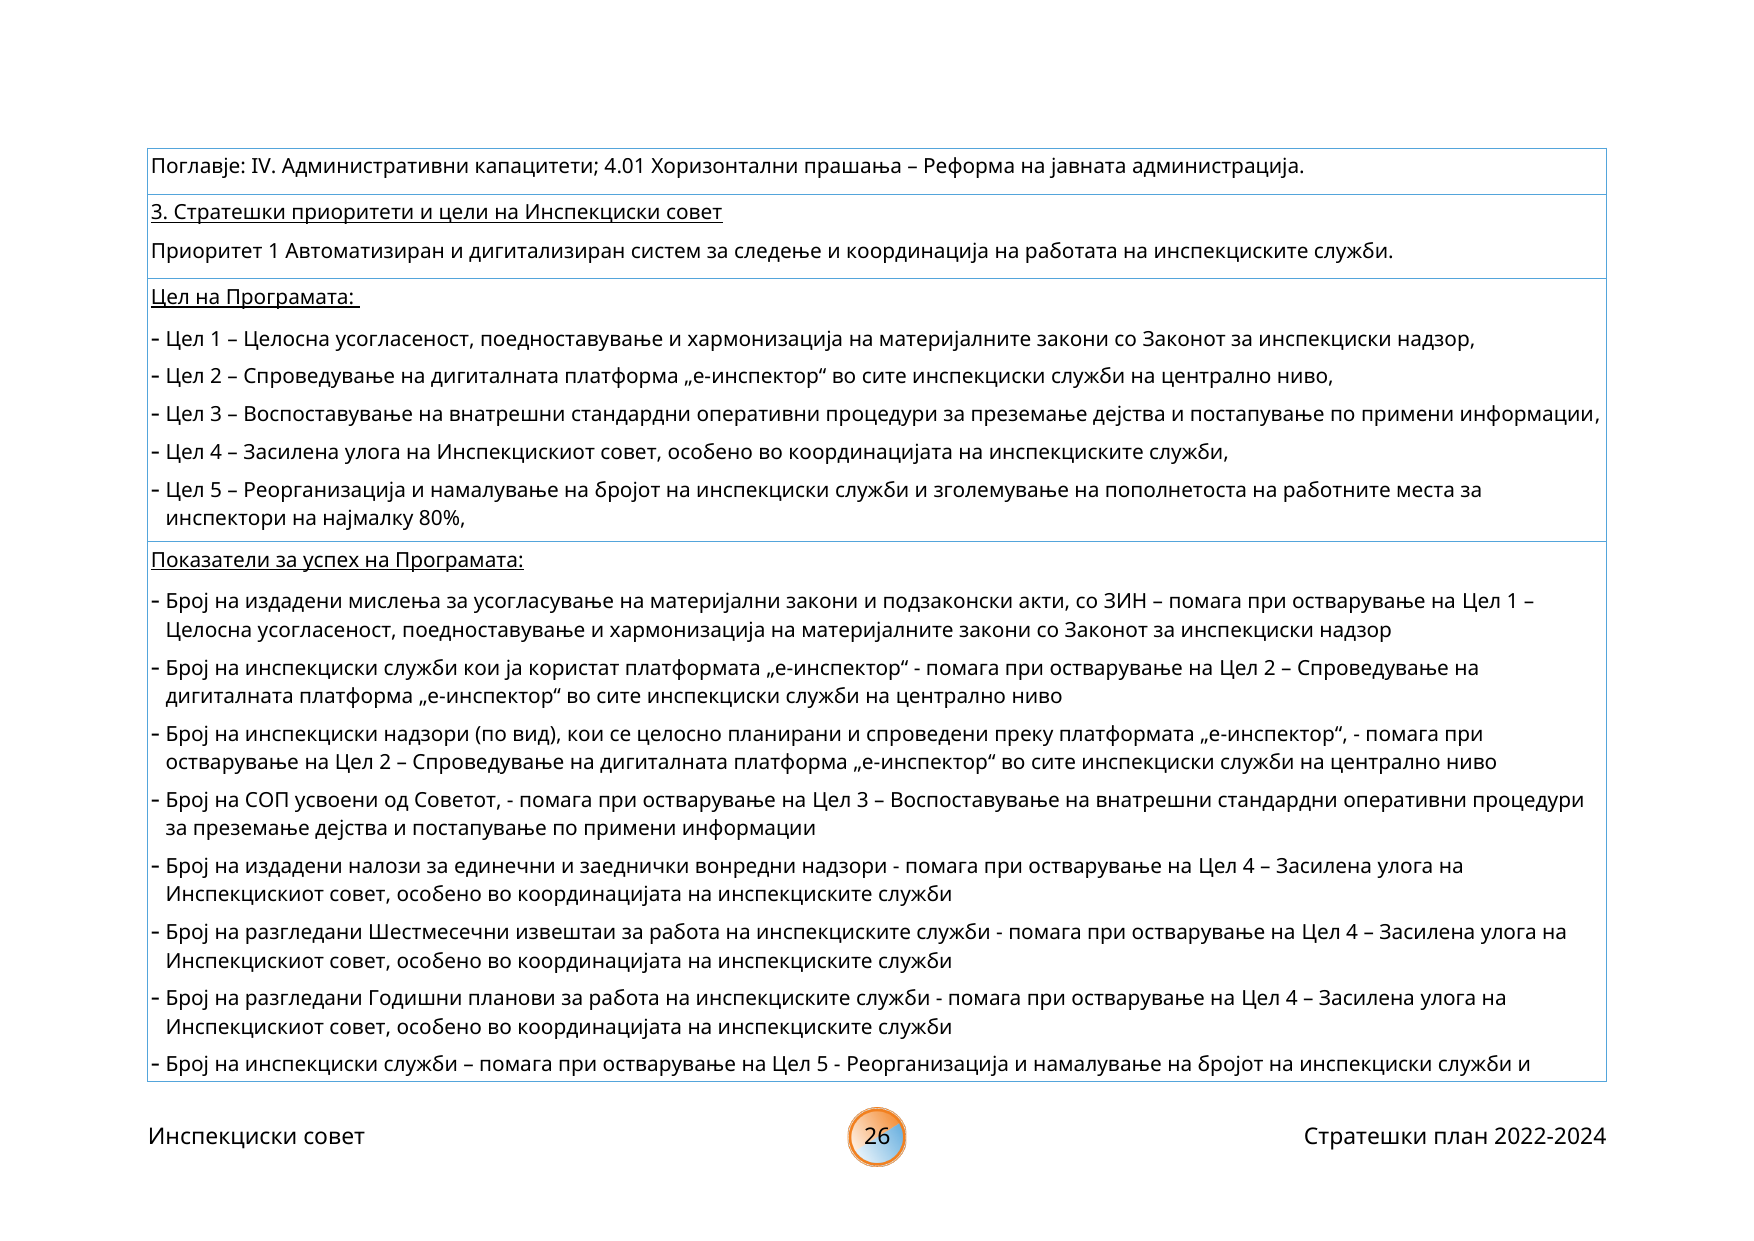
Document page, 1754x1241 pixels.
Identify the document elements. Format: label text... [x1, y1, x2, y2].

table_cell 2. НПАА Поглавје: IV. Административни капацитети; 4.01 Хоризонтални прашања – Реформа на јавната администрација. [148, 149, 1606, 193]
picture [847, 1107, 907, 1167]
table_cell Цел на Програмата: Цел 1 – Целосна усогласеност, поедноставување и хармонизација на материјалните закони со Законот за инспекциски надзор, Цел 2 – Спроведување на дигиталната платформа „е-инспектор“ во сите инспекциски служби на централно ниво, Цел 3 – Воспоставување на внатрешни стандардни оперативни процедури за преземање дејства и постапување по примени информации, Цел 4 – Засилена улога на Инспекцискиот совет, особено во координацијата на инспекциските служби, Цел 5 – Реорганизација и намалување на бројот на инспекциски служби и зголемување на пополнетоста на работните места за инспектори на најмалку 80%, [148, 279, 1606, 541]
table_cell 3. Стратешки приоритети и цели на Инспекциски совет Приоритет 1 Автоматизиран и дигитализиран систем за следење и координација на работата на инспекциските служби. [148, 195, 1606, 278]
